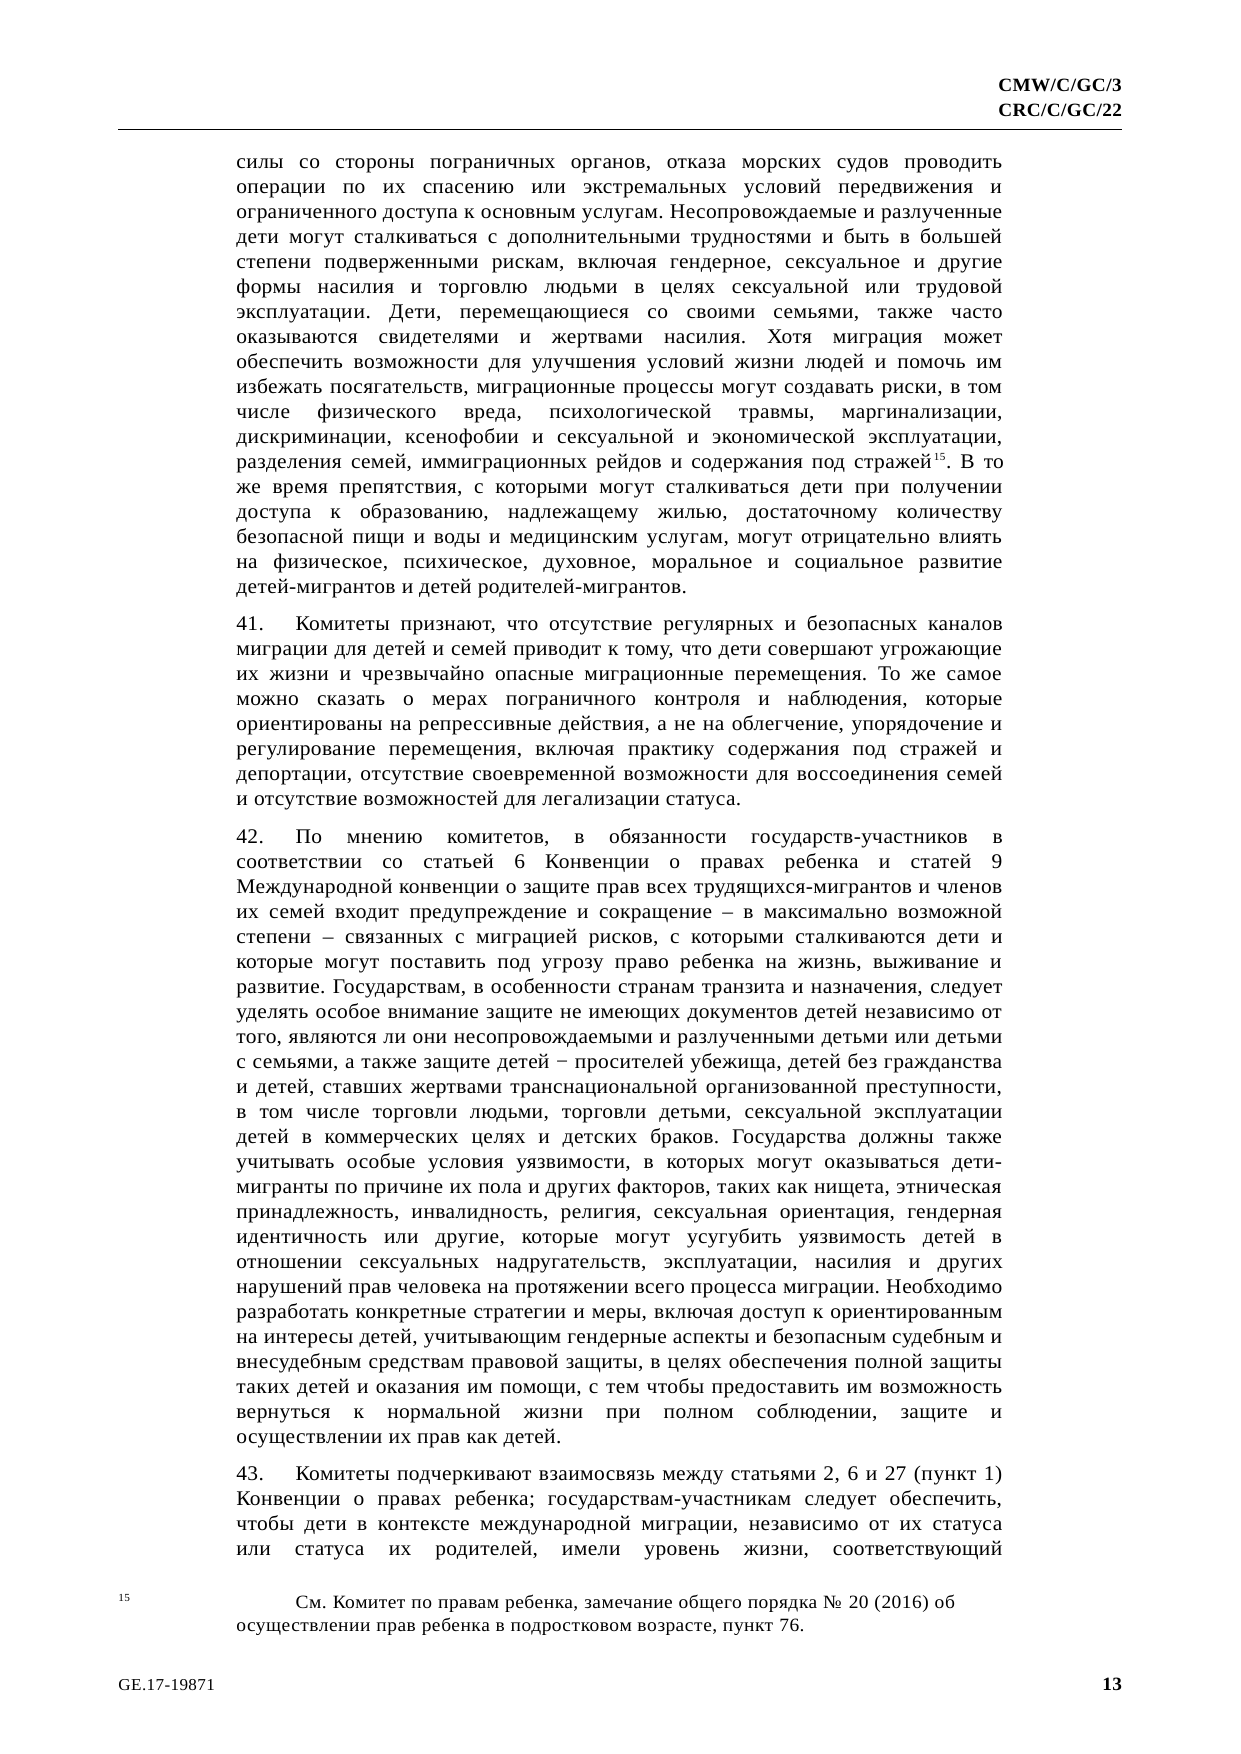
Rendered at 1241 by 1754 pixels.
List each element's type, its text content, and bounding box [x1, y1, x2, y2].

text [236, 1460, 1004, 1560]
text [236, 148, 1004, 598]
text 42. По мнению комитетов, в обязанности государств-участников в соответствии со статьей 6 Конвенции о правах ребенка и статей 9 Международной конвенции о защите прав всех трудящихся-мигрантов и членов их семей входит предупреждение и сокращение – в максимально возможной степени – связанных с миграцией рисков, с которыми сталкиваются дети и которые могут поставить под угрозу право ребенка на жизнь, выживание и развитие. Государствам, в особенности странам транзита и назначения, следует уделять особое внимание защите не имеющих документов детей независимо от того, являются ли они несопровождаемыми и разлученными детьми или детьми с семьями, а также защите детей − просителей убежища, детей без гражданства и детей, ставших жертвами транснациональной организованной преступности, в том числе торговли людьми, торговли детьми, сексуальной эксплуатации детей в коммерческих целях и детских браков. Государства должны также учитывать особые условия уязвимости, в которых могут оказываться дети-мигранты по причине их пола и других факторов, таких как нищета, этническая принадлежность, инвалидность, религия, сексуальная ориентация, гендерная идентичность или другие, которые могут усугубить уязвимость детей в отношении сексуальных надругательств, эксплуатации, насилия и других нарушений прав человека на протяжении всего процесса миграции. Необходимо разработать конкретные стратегии и меры, включая доступ к ориентированным на интересы детей, учитывающим гендерные аспекты и безопасным судебным и внесудебным средствам правовой защиты, в целях обеспечения полной защиты таких детей и оказания им помощи, с тем чтобы предоставить им возможность вернуться к нормальной жизни при полном соблюдении, защите и осуществлении их прав как детей. [236, 823, 1004, 1448]
text 41. Комитеты признают, что отсутствие регулярных и безопасных каналов миграции для детей и семей приводит к тому, что дети совершают угрожающие их жизни и чрезвычайно опасные миграционные перемещения. То же самое можно сказать о мерах пограничного контроля и наблюдения, которые ориентированы на репрессивные действия, а не на облегчение, упорядочение и регулирование перемещения, включая практику содержания под стражей и депортации, отсутствие своевременной возможности для воссоединения семей и отсутствие возможностей для легализации статуса. [236, 610, 1004, 810]
